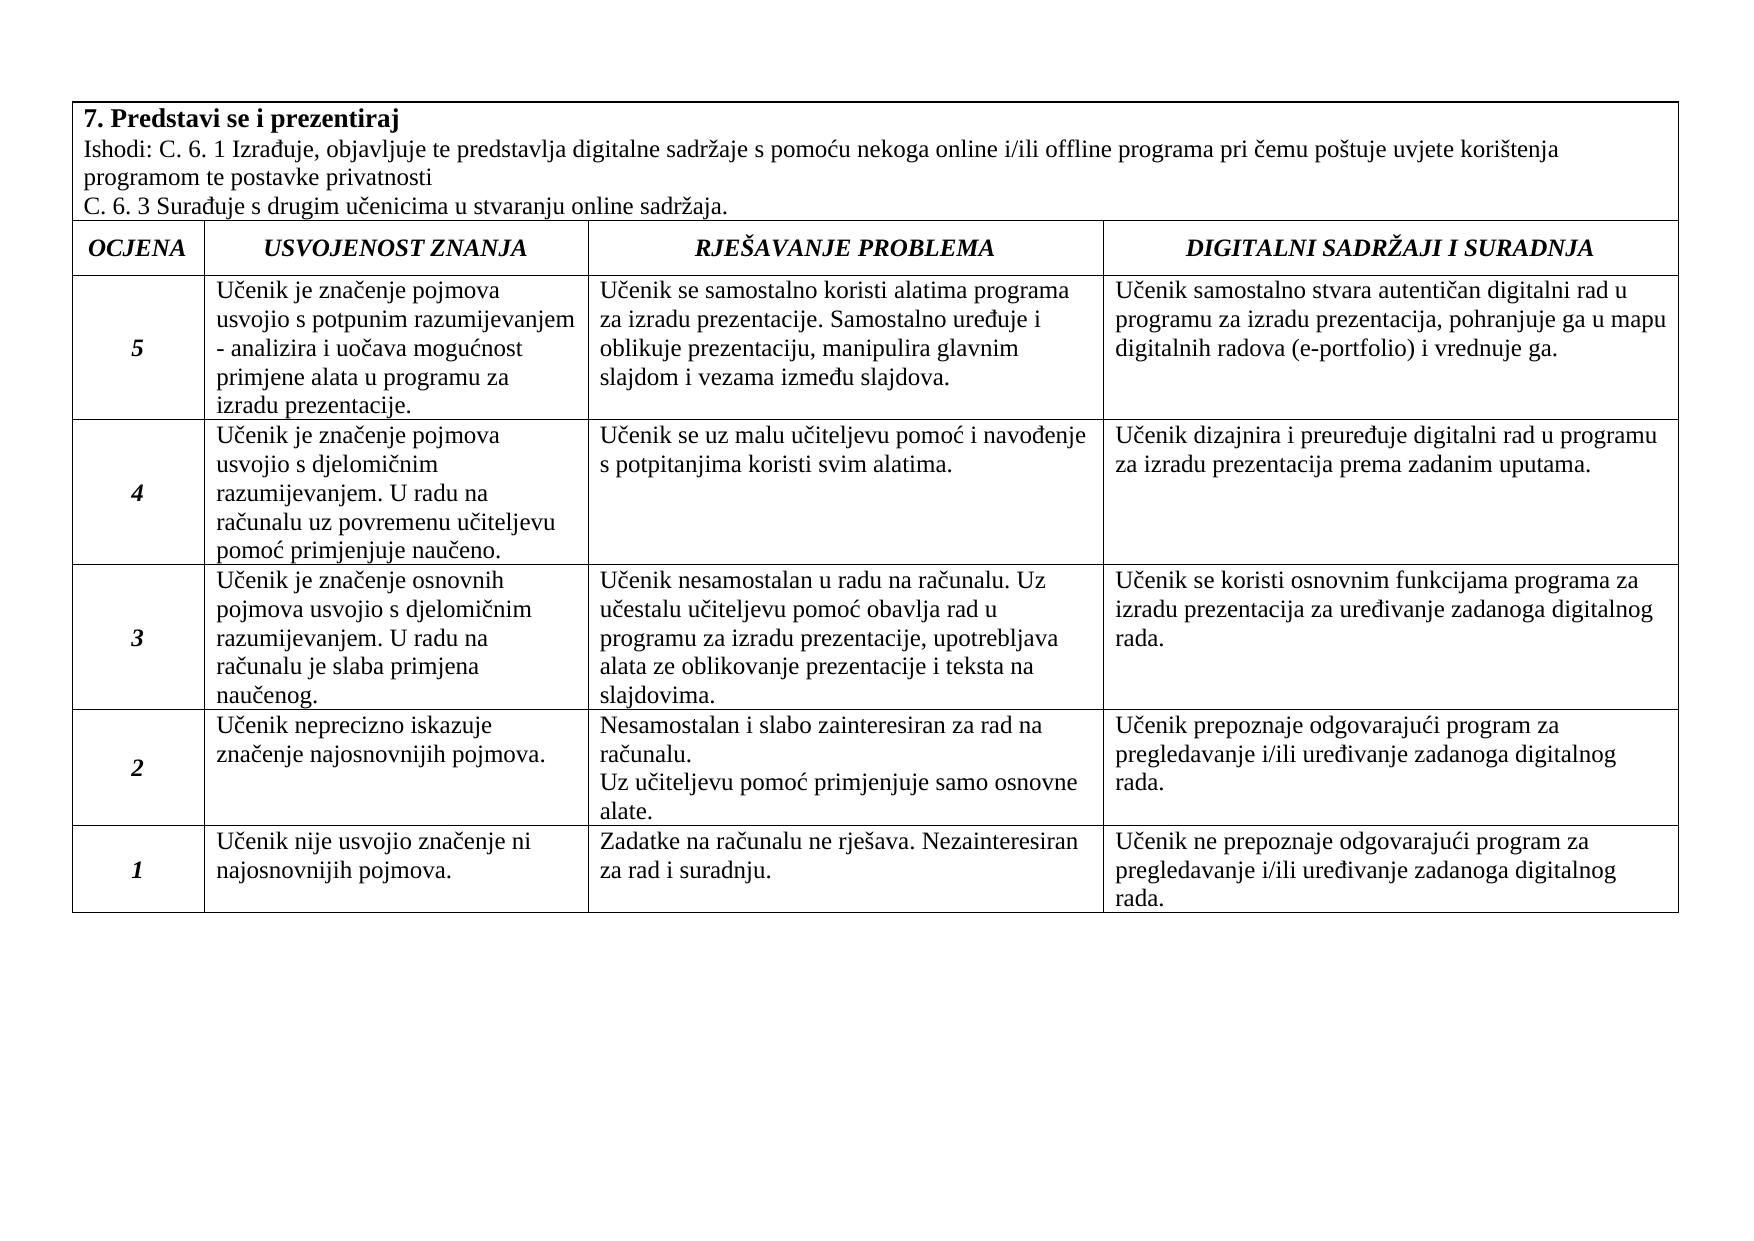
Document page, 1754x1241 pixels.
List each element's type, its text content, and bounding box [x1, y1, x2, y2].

table_cell Učenik dizajnira i preuređuje digitalni rad u programu za izradu prezentacija prema zadanim uputama. [1104, 420, 1678, 564]
table_cell Učenik ne prepoznaje odgovarajući program za pregledavanje i/ili uređivanje zadanoga digitalnog rada. [1104, 826, 1678, 912]
table_cell OCJENA [73, 221, 204, 274]
table_cell 4 [73, 420, 204, 564]
table_cell DIGITALNI SADRŽAJI I SURADNJA [1104, 221, 1678, 274]
table_cell 2 [73, 710, 204, 825]
table_cell Zadatke na računalu ne rješava. Nezainteresiran za rad i suradnju. [589, 826, 1103, 912]
table_cell 5 [73, 276, 204, 419]
table_cell Učenik nesamostalan u radu na računalu. Uz učestalu učiteljevu pomoć obavlja rad u programu za izradu prezentacije, upotrebljava alata ze oblikovanje prezentacije i teksta na slajdovima. [589, 565, 1103, 709]
table_cell Učenik je značenje pojmova usvojio s djelomičnim razumijevanjem. U radu na računalu uz povremenu učiteljevu pomoć primjenjuje naučeno. [205, 420, 588, 564]
table_cell Učenik je značenje osnovnih pojmova usvojio s djelomičnim razumijevanjem. U radu na računalu je slaba primjena naučenog. [205, 565, 588, 709]
table_cell Učenik nije usvojio značenje ni najosnovnijih pojmova. [205, 826, 588, 912]
table_header 7. Predstavi se i prezentiraj Ishodi: C. 6. 1 Izrađuje, objavljuje te predstavlja digitalne sadržaje s pomoću nekoga online i/ili offline programa pri čemu poštuje uvjete korištenja programom te postavke privatnosti C. 6. 3 Surađuje s drugim učenicima u stvaranju online sadržaja. [73, 103, 1678, 220]
table_cell 3 [73, 565, 204, 709]
table_cell Učenik se koristi osnovnim funkcijama programa za izradu prezentacija za uređivanje zadanoga digitalnog rada. [1104, 565, 1678, 709]
table_cell 1 [73, 826, 204, 912]
table_cell Nesamostalan i slabo zainteresiran za rad na računalu. Uz učiteljevu pomoć primjenjuje samo osnovne alate. [589, 710, 1103, 825]
table_cell Učenik se uz malu učiteljevu pomoć i navođenje s potpitanjima koristi svim alatima. [589, 420, 1103, 564]
table_cell Učenik se samostalno koristi alatima programa za izradu prezentacije. Samostalno uređuje i oblikuje prezentaciju, manipulira glavnim slajdom i vezama između slajdova. [589, 276, 1103, 419]
table_cell Učenik je značenje pojmova usvojio s potpunim razumijevanjem - analizira i uočava mogućnost primjene alata u programu za izradu prezentacije. [205, 276, 588, 419]
table_cell Učenik samostalno stvara autentičan digitalni rad u programu za izradu prezentacija, pohranjuje ga u mapu digitalnih radova (e-portfolio) i vrednuje ga. [1104, 276, 1678, 419]
table_cell Učenik neprecizno iskazuje značenje najosnovnijih pojmova. [205, 710, 588, 825]
table_cell RJEŠAVANJE PROBLEMA [589, 221, 1103, 274]
table_cell Učenik prepoznaje odgovarajući program za pregledavanje i/ili uređivanje zadanoga digitalnog rada. [1104, 710, 1678, 825]
table_cell USVOJENOST ZNANJA [205, 221, 588, 274]
